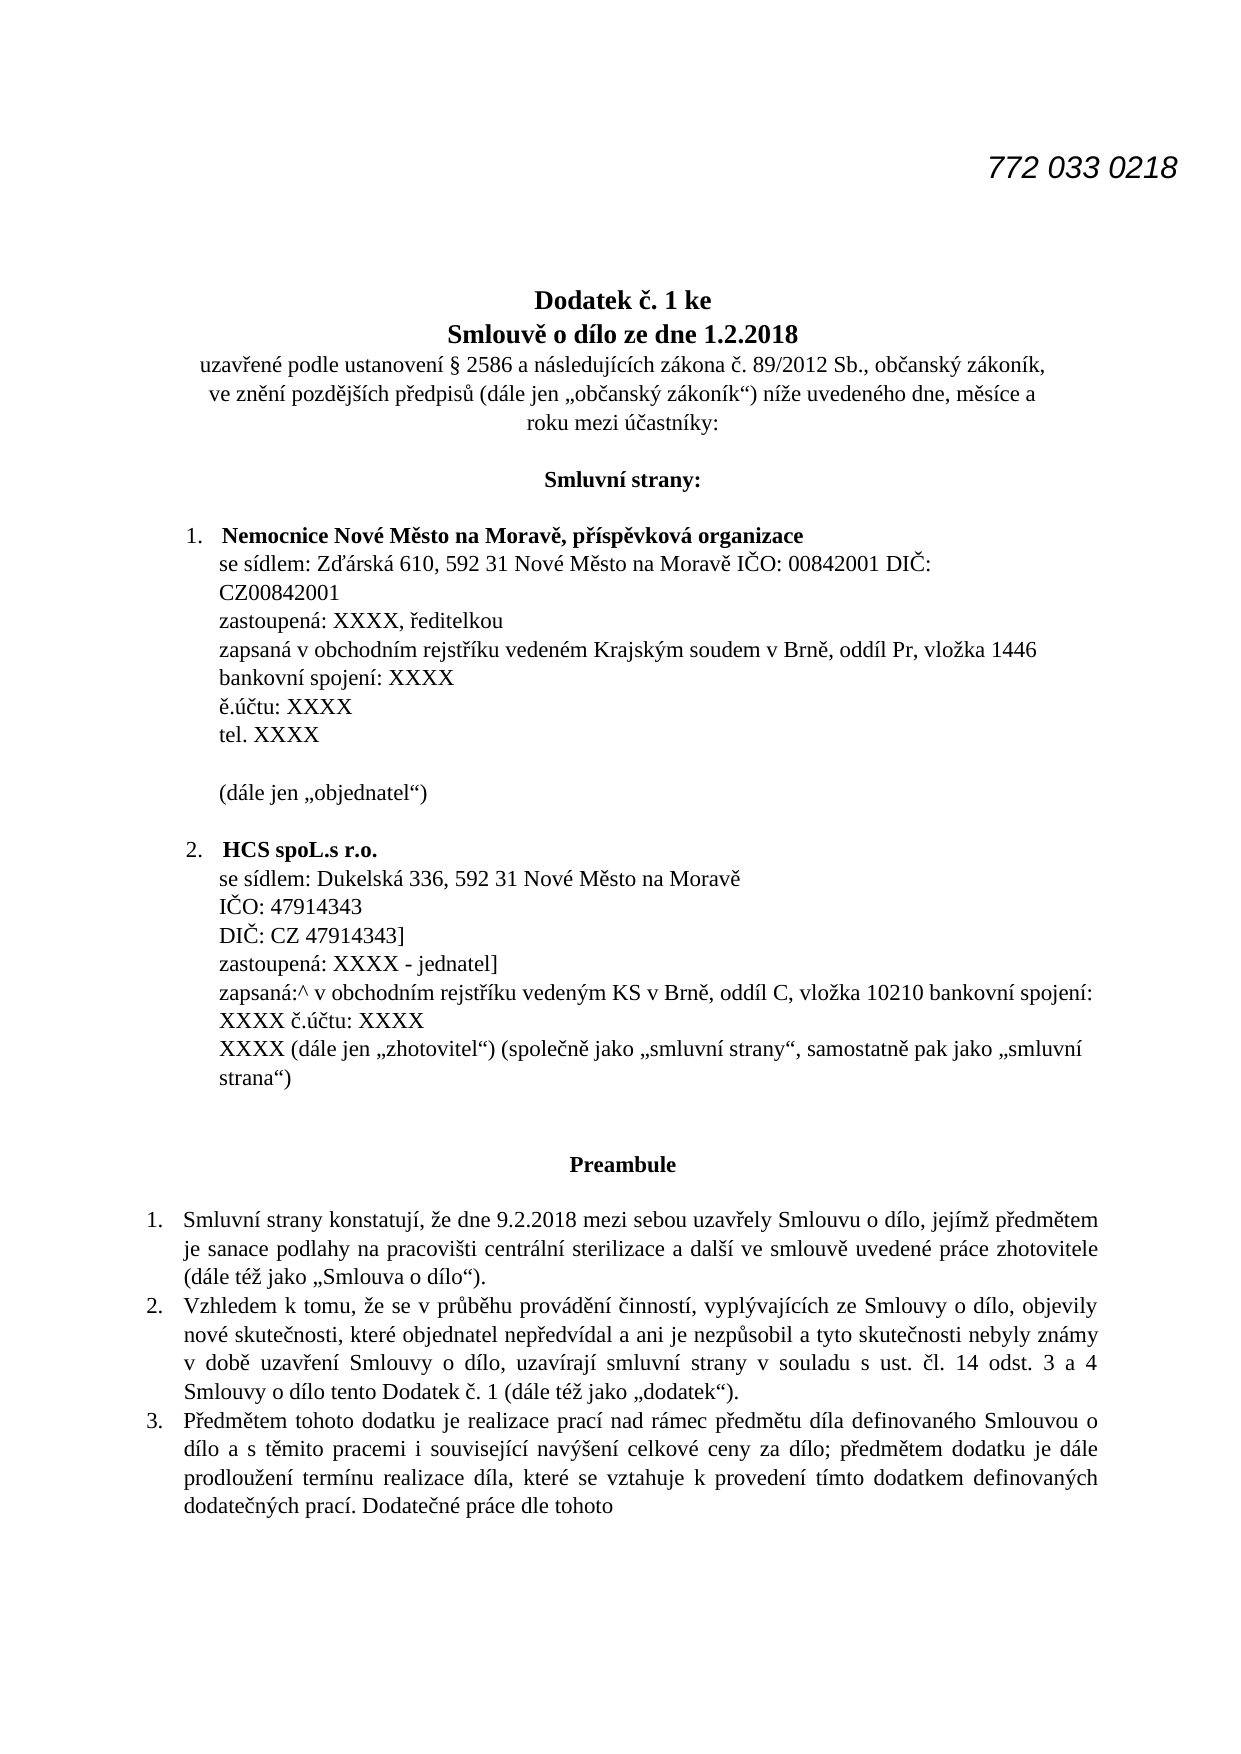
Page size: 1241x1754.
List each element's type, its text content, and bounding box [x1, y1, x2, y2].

list Vzhledem k tomu, že se v průběhu provádění činností, vyplývajících ze Smlouvy o dílo, objevily nové skutečnosti, které objednatel nepředvídal a ani je nezpůsobil a tyto skutečnosti nebyly známy v době uzavření Smlouvy o dílo, uzavírají smluvní strany v souladu s ust. čl. 14 odst. 3 a 4 Smlouvy o dílo tento Dodatek č. 1 (dále též jako „dodatek“). [146, 1292, 1099, 1404]
text tel. XXXX [219, 721, 1099, 747]
text se sídlem: Dukelská 336, 592 31 Nové Město na Moravě [219, 865, 1099, 891]
text DIČ: CZ 47914343] [219, 922, 1099, 948]
text zastoupená: XXXX, ředitelkou [219, 607, 1099, 634]
list Nemocnice Nové Město na Moravě, příspěvková organizace [183, 522, 1099, 548]
text XXXX (dále jen „zhotovitel“) (společně jako „smluvní strany“, samostatně pak jako „smluvní strana“) [219, 1035, 1099, 1090]
text bankovní spojení: XXXX [219, 664, 1099, 691]
list Předmětem tohoto dodatku je realizace prací nad rámec předmětu díla definovaného Smlouvou o dílo a s těmito pracemi i související navýšení celkové ceny za dílo; předmětem dodatku je dále prodloužení termínu realizace díla, které se vztahuje k provedení tímto dodatkem definovaných dodatečných prací. Dodatečné práce dle tohoto [146, 1407, 1099, 1519]
text Preambule [146, 1151, 1099, 1177]
text zastoupená: XXXX - jednatel] [219, 950, 1099, 976]
text Dodatek č. 1 ke Smlouvě o dílo ze dne 1.2.2018 [146, 149, 1099, 349]
list Smluvní strany konstatují, že dne 9.2.2018 mezi sebou uzavřely Smlouvu o dílo, jejímž předmětem je sanace podlahy na pracovišti centrální sterilizace a další ve smlouvě uvedené práce zhotovitele (dále též jako „Smlouva o dílo“). [146, 1206, 1099, 1290]
text zapsaná:^ v obchodním rejstříku vedeným KS v Brně, oddíl C, vložka 10210 bankovní spojení: XXXX č.účtu: XXXX [219, 978, 1099, 1033]
text ě.účtu: XXXX [219, 693, 1099, 719]
text IČO: 47914343 [219, 893, 1099, 919]
text zapsaná v obchodním rejstříku vedeném Krajským soudem v Brně, oddíl Pr, vložka 1446 [219, 636, 1099, 662]
text se sídlem: Zďárská 610, 592 31 Nové Město na Moravě IČO: 00842001 DIČ: CZ00842001 [219, 551, 947, 605]
text Smluvní strany: [146, 467, 1099, 493]
text (dále jen „objednatel“) [219, 779, 1099, 805]
list HCS spoL.s r.o. [183, 836, 1099, 863]
text uzavřené podle ustanovení § 2586 a následujících zákona č. 89/2012 Sb., občanský zákoník, ve znění pozdějších předpisů (dále jen „občanský zákoník“) níže uvedeného dne, měsíce a roku mezi účastníky: [146, 351, 1099, 435]
